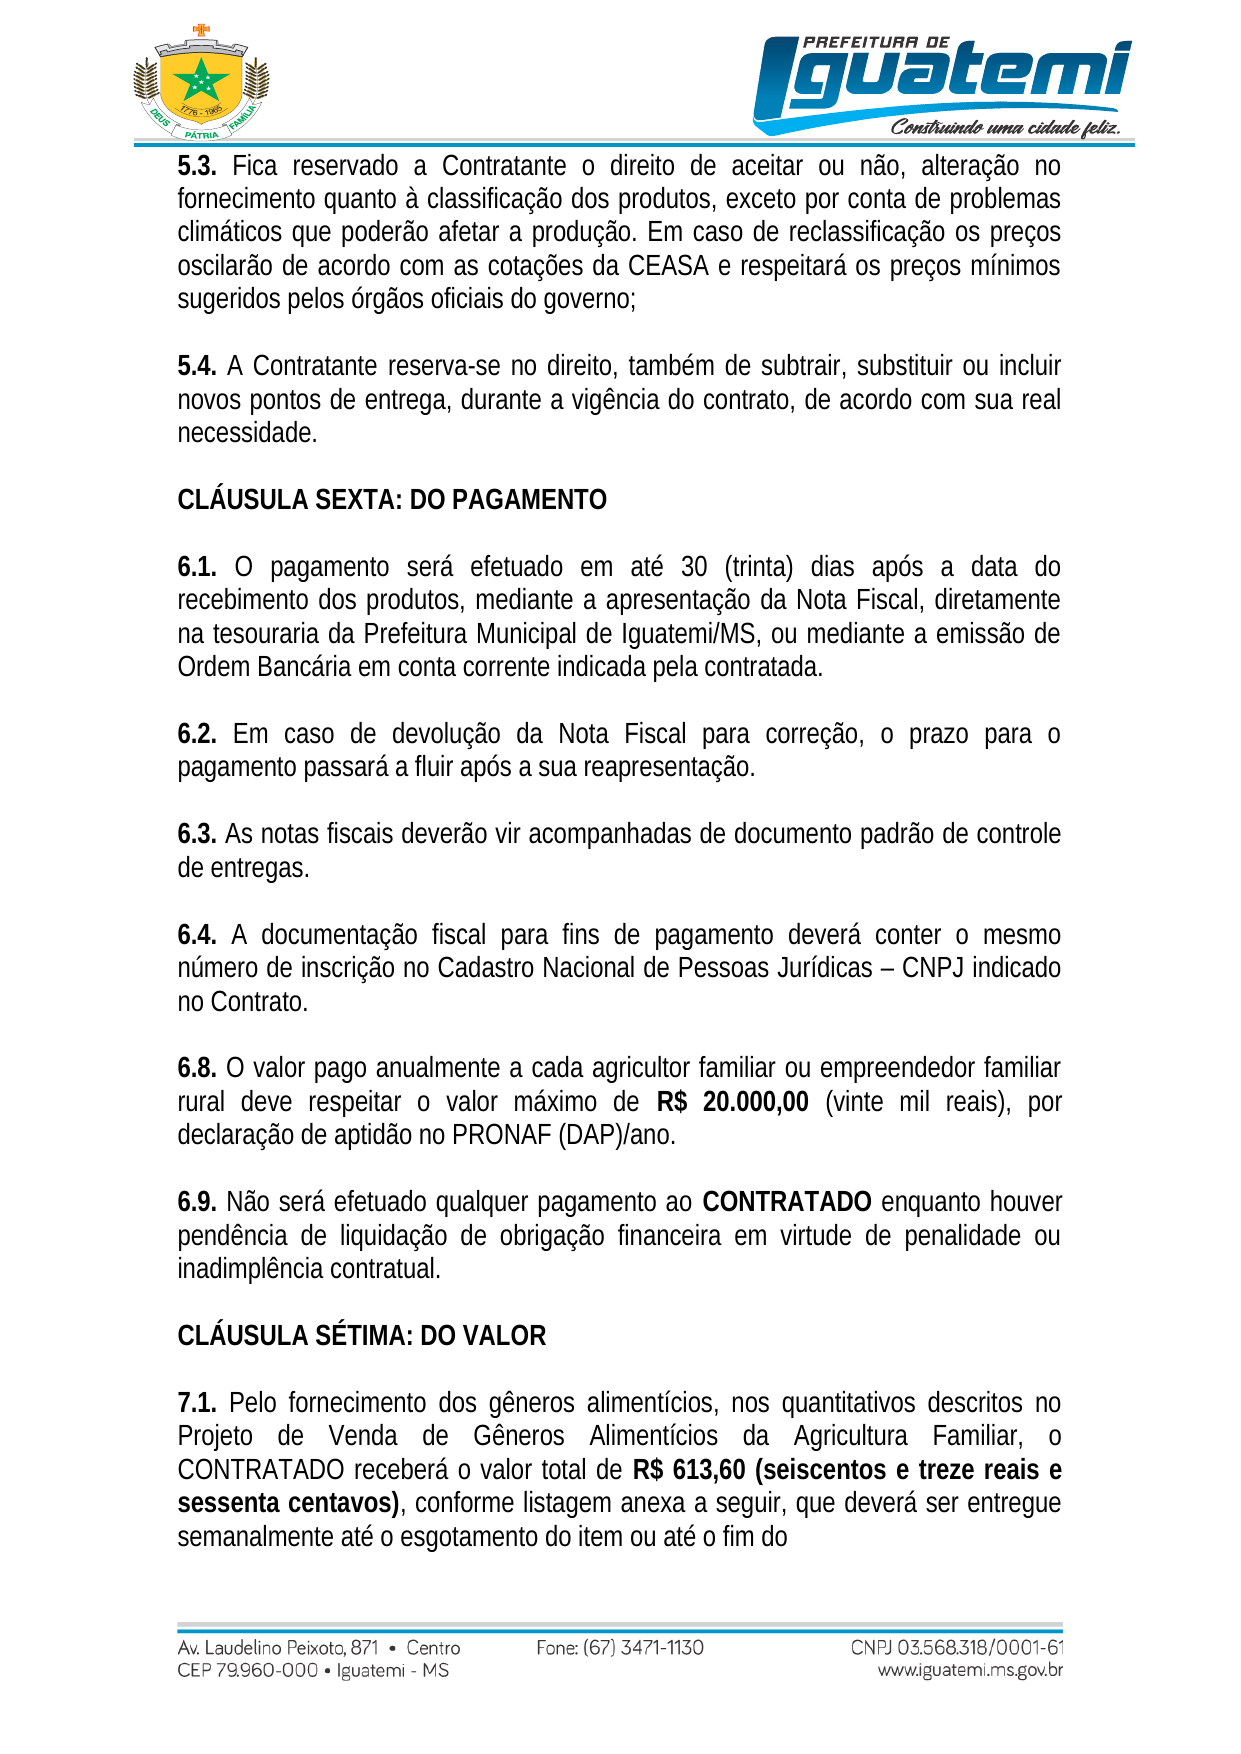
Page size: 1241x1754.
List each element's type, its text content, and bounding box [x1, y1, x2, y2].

text CLÁUSULA SÉTIMA: DO VALOR [177, 1318, 1063, 1351]
text 6.8. O valor pago anualmente a cada agricultor familiar ou empreendedor familiar rural deve respeitar o valor máximo de R$ 20.000,00 (vinte mil reais), por declaração de aptidão no PRONAF (DAP)/ano. [177, 1051, 1063, 1151]
text 6.4. A documentação fiscal para fins de pagamento deverá conter o mesmo número de inscrição no Cadastro Nacional de Pessoas Jurídicas – CNPJ indicado no Contrato. [177, 917, 1063, 1017]
text 6.2. Em caso de devolução da Nota Fiscal para correção, o prazo para o pagamento passará a fluir após a sua reapresentação. [177, 716, 1063, 783]
picture [177, 1634, 1063, 1681]
picture [177, 1622, 1063, 1629]
text 5.4. A Contratante reserva-se no direito, também de subtrair, substituir ou incluir novos pontos de entrega, durante a vigência do contrato, de acordo com sua real necessidade. [177, 348, 1063, 449]
text CLÁUSULA SEXTA: DO PAGAMENTO [177, 482, 1063, 516]
text 6.9. Não será efetuado qualquer pagamento ao CONTRATADO enquanto houver pendência de liquidação de obrigação financeira em virtude de penalidade ou inadimplência contratual. [177, 1184, 1063, 1284]
text 5.3. Fica reservado a Contratante o direito de aceitar ou não, alteração no fornecimento quanto à classificação dos produtos, exceto por conta de problemas climáticos que poderão afetar a produção. Em caso de reclassificação os preços oscilarão de acordo com as cotações da CEASA e respeitará os preços mínimos sugeridos pelos órgãos oficiais do governo; [177, 148, 1063, 315]
text 6.1. O pagamento será efetuado em até 30 (trinta) dias após a data do recebimento dos produtos, mediante a apresentação da Nota Fiscal, diretamente na tesouraria da Prefeitura Municipal de Iguatemi/MS, ou mediante a emissão de Ordem Bancária em conta corrente indicada pela contratada. [177, 549, 1063, 683]
text 7.1. Pelo fornecimento dos gêneros alimentícios, nos quantitativos descritos no Projeto de Venda de Gêneros Alimentícios da Agricultura Familiar, o CONTRATADO receberá o valor total de R$ 613,60 (seiscentos e treze reais e sessenta centavos), conforme listagem anexa a seguir, que deverá ser entregue semanalmente até o esgotamento do item ou até o fim do [177, 1385, 1063, 1552]
text 6.3. As notas fiscais deverão vir acompanhadas de documento padrão de controle de entregas. [177, 816, 1063, 883]
